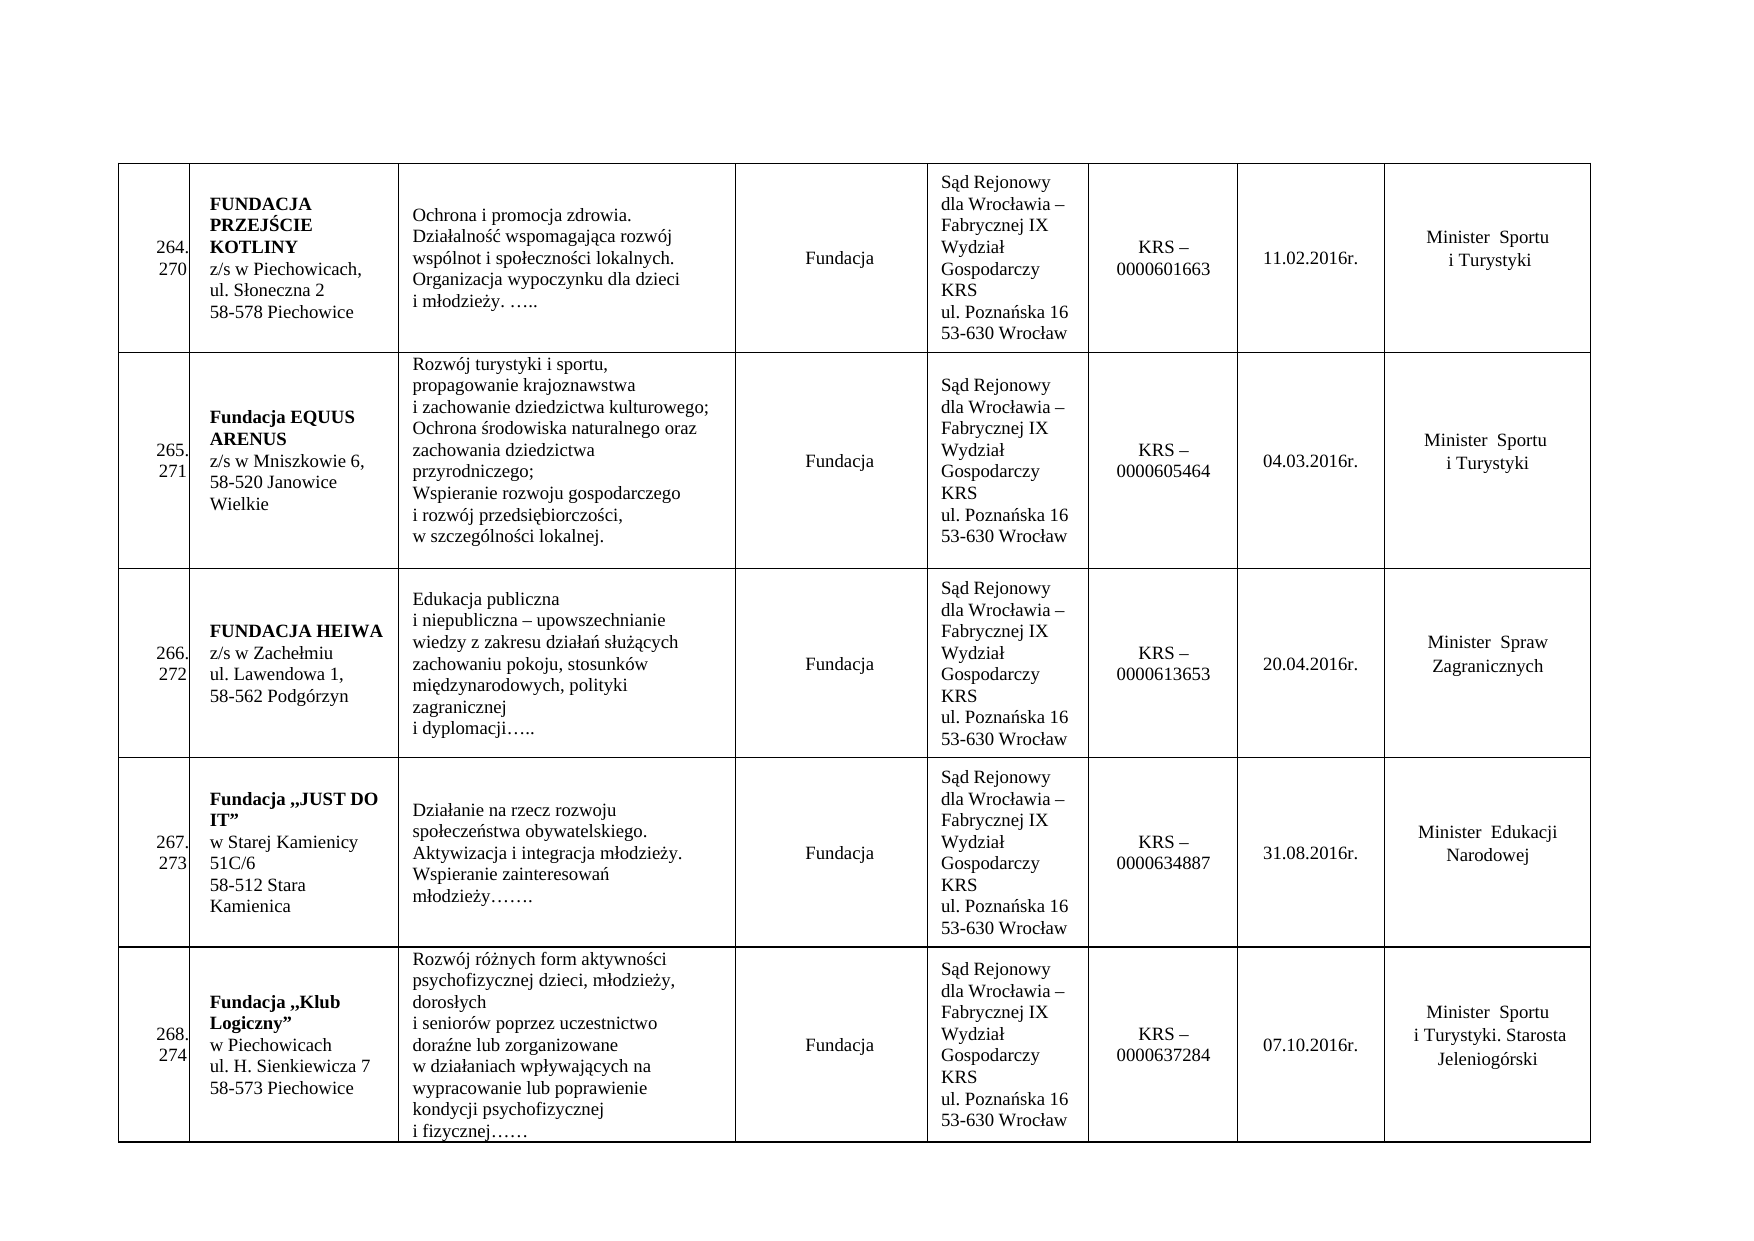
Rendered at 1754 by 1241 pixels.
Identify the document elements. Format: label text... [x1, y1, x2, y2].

table_cell Fundacja [736, 164, 927, 352]
table_cell KRS – 0000637284 [1089, 948, 1237, 1141]
table_cell 20.04.2016r. [1238, 569, 1384, 757]
table_cell Fundacja [736, 353, 927, 568]
table_cell Edukacja publiczna i niepubliczna – upowszechnianie wiedzy z zakresu działań służących zachowaniu pokoju, stosunków międzynarodowych, polityki zagranicznej i dyplomacji….. [399, 569, 735, 757]
table_cell 04.03.2016r. [1238, 353, 1384, 568]
table_cell 11.02.2016r. [1238, 164, 1384, 352]
table_cell FUNDACJA PRZEJŚCIE KOTLINY z/s w Piechowicach, ul. Słoneczna 2 58-578 Piechowice [190, 164, 398, 352]
table_cell Działanie na rzecz rozwoju społeczeństwa obywatelskiego. Aktywizacja i integracja młodzieży. Wspieranie zainteresowań młodzieży……. [399, 758, 735, 946]
table_cell Sąd Rejonowy dla Wrocławia – Fabrycznej IX Wydział Gospodarczy KRS ul. Poznańska 16 53-630 Wrocław [928, 569, 1088, 757]
table_cell Fundacja EQUUS ARENUS z/s w Mniszkowie 6, 58-520 Janowice Wielkie [190, 353, 398, 568]
table_cell KRS – 0000601663 [1089, 164, 1237, 352]
table_cell Fundacja ,,Klub Logiczny” w Piechowicach ul. H. Sienkiewicza 7 58-573 Piechowice [190, 948, 398, 1141]
table_cell Rozwój różnych form aktywności psychofizycznej dzieci, młodzieży, dorosłych i seniorów poprzez uczestnictwo doraźne lub zorganizowane w działaniach wpływających na wypracowanie lub poprawienie kondycji psychofizycznej i fizycznej…… [399, 948, 735, 1141]
table_cell Fundacja ,,JUST DO IT” w Starej Kamienicy 51C/6 58-512 Stara Kamienica [190, 758, 398, 946]
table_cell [928, 948, 1088, 1141]
table_cell 31.08.2016r. [1238, 758, 1384, 946]
table_cell Minister Edukacji Narodowej [1385, 758, 1590, 946]
table_cell 274 [119, 948, 189, 1141]
table_cell FUNDACJA HEIWA z/s w Zachełmiu ul. Lawendowa 1, 58-562 Podgórzyn [190, 569, 398, 757]
table_cell Ochrona i promocja zdrowia. Działalność wspomagająca rozwój wspólnot i społeczności lokalnych. Organizacja wypoczynku dla dzieci i młodzieży. ….. [399, 164, 735, 352]
table_cell KRS – 0000605464 [1089, 353, 1237, 568]
table_cell Fundacja [736, 948, 927, 1141]
table_cell Fundacja [736, 569, 927, 757]
table_cell Minister Spraw Zagranicznych [1385, 569, 1590, 757]
table_cell Rozwój turystyki i sportu, propagowanie krajoznawstwa i zachowanie dziedzictwa kulturowego; Ochrona środowiska naturalnego oraz zachowania dziedzictwa przyrodniczego; Wspieranie rozwoju gospodarczego i rozwój przedsiębiorczości, w szczególności lokalnej. [399, 353, 735, 568]
table_cell 07.10.2016r. [1238, 948, 1384, 1141]
table_cell 270 [119, 164, 189, 352]
table_cell KRS – 0000634887 [1089, 758, 1237, 946]
table_cell 273 [119, 758, 189, 946]
table_cell Minister Sportu i Turystyki [1385, 353, 1590, 568]
table_cell Sąd Rejonowy dla Wrocławia – Fabrycznej IX Wydział Gospodarczy KRS ul. Poznańska 16 53-630 Wrocław [928, 758, 1088, 946]
table_cell KRS – 0000613653 [1089, 569, 1237, 757]
table_cell 271 [119, 353, 189, 568]
table_cell Minister Sportu i Turystyki [1385, 164, 1590, 352]
table_cell Fundacja [736, 758, 927, 946]
table_cell 272 [119, 569, 189, 757]
table_cell Minister Sportu i Turystyki. Starosta Jeleniogórski [1385, 948, 1590, 1141]
table_cell Sąd Rejonowy dla Wrocławia – Fabrycznej IX Wydział Gospodarczy KRS ul. Poznańska 16 53-630 Wrocław [928, 353, 1088, 568]
table_cell Sąd Rejonowy dla Wrocławia – Fabrycznej IX Wydział Gospodarczy KRS ul. Poznańska 16 53-630 Wrocław [928, 164, 1088, 352]
